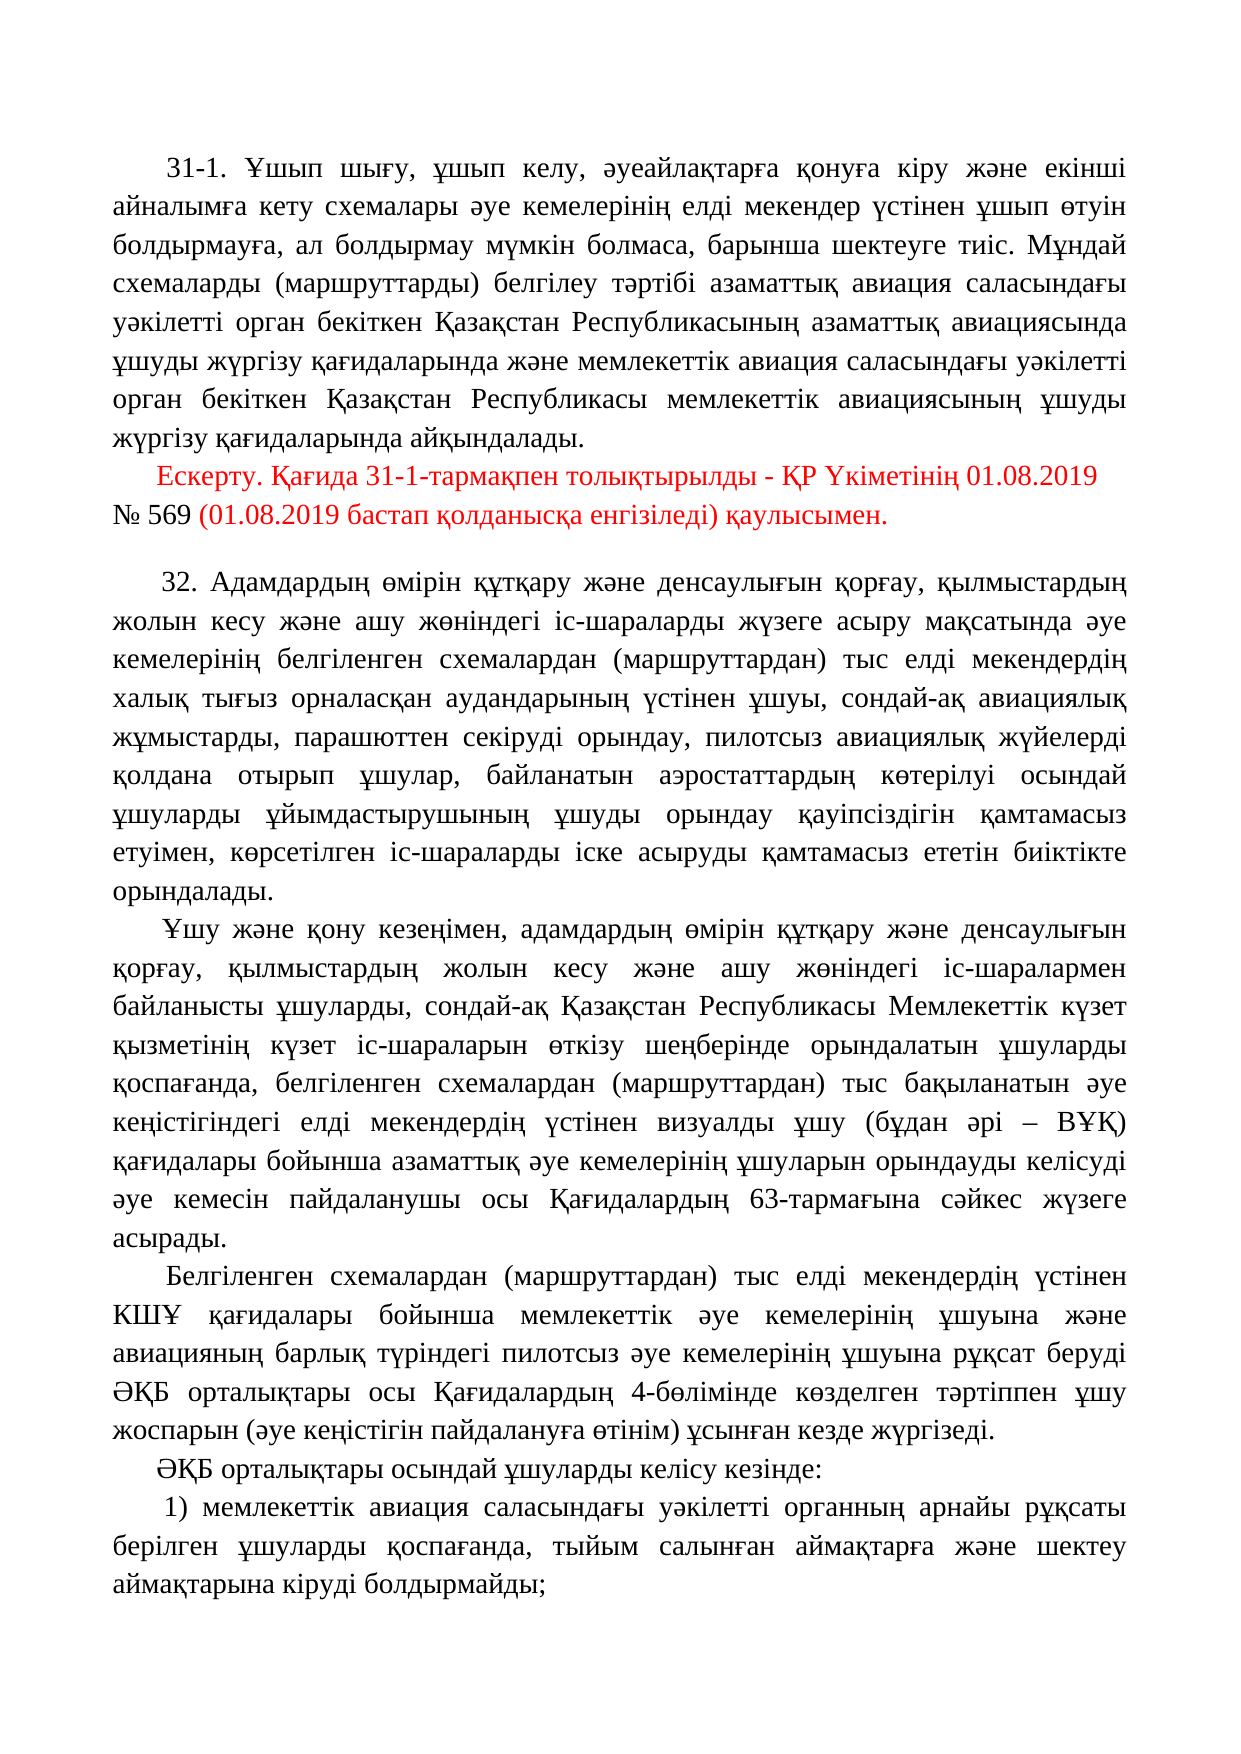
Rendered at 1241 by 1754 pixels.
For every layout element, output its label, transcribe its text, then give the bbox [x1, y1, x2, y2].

text 32. Адамдардың өмірін құтқару және денсаулығын қорғау, қылмыстардың жолын кесу және ашу жөніндегі іс-шараларды жүзеге асыру мақсатында әуе кемелерінің белгіленген схемалардан (маршруттардан) тыс елді мекендердің халық тығыз орналасқан аудандарының үстінен ұшуы, сондай-ақ авиациялық жұмыстарды, парашюттен секіруді орындау, пилотсыз авиациялық жүйелерді қолдана отырып ұшулар, байланатын аэростаттардың көтерілуі осындай ұшуларды ұйымдастырушының ұшуды орындау қауіпсіздігін қамтамасыз етуімен, көрсетілген іс-шараларды іске асыруды қамтамасыз ететін биіктікте орындалады. [112, 564, 1128, 906]
text 31-1. Ұшып шығу, ұшып келу, әуеайлақтарға қонуға кіру және екінші айналымға кету схемалары әуе кемелерінің елді мекендер үстінен ұшып өтуін болдырмауға, ал болдырмау мүмкін болмаса, барынша шектеуге тиіс. Мұндай схемаларды (маршруттарды) белгілеу тәртібі азаматтық авиация саласындағы уәкілетті орган бекіткен Қазақстан Республикасының азаматтық авиациясында ұшуды жүргізу қағидаларында және мемлекеттік авиация саласындағы уәкілетті орган бекіткен Қазақстан Республикасы мемлекеттік авиациясының ұшуды жүргізу қағидаларында айқындалады. [112, 150, 1128, 453]
text ӘҚБ орталықтары осындай ұшуларды келісу кезінде: [112, 1451, 1128, 1484]
text Ұшу және қону кезеңімен, адамдардың өмірін құтқару және денсаулығын қорғау, қылмыстардың жолын кесу және ашу жөніндегі іс-шаралармен байланысты ұшуларды, сондай-ақ Қазақстан Республикасы Мемлекеттік күзет қызметінің күзет іс-шараларын өткізу шеңберінде орындалатын ұшуларды қоспағанда, белгіленген схемалардан (маршруттардан) тыс бақыланатын әуе кеңістігіндегі елді мекендердің үстінен визуалды ұшу (бұдан әрі – ВҰҚ) қағидалары бойынша азаматтық әуе кемелерінің ұшуларын орындауды келісуді әуе кемесін пайдаланушы осы Қағидалардың 63-тармағына сәйкес жүзеге асырады. [112, 911, 1128, 1253]
text Белгіленген схемалардан (маршруттардан) тыс елді мекендердің үстінен КШҰ қағидалары бойынша мемлекеттік әуе кемелерінің ұшуына және авиацияның барлық түріндегі пилотсыз әуе кемелерінің ұшуына рұқсат беруді ӘҚБ орталықтары осы Қағидалардың 4-бөлімінде көзделген тәртіппен ұшу жоспарын (әуе кеңістігін пайдалануға өтінім) ұсынған кезде жүргізеді. [112, 1258, 1128, 1446]
text 1) мемлекеттік авиация саласындағы уәкілетті органның арнайы рұқсаты берілген ұшуларды қоспағанда, тыйым салынған аймақтарға және шектеу аймақтарына кіруді болдырмайды; [112, 1489, 1128, 1600]
text Ескерту. Қағида 31-1-тармақпен толықтырылды - ҚР Үкіметінің 01.08.2019 № 569 (01.08.2019 бастап қолданысқа енгізіледі) қаулысымен. [112, 458, 1128, 561]
